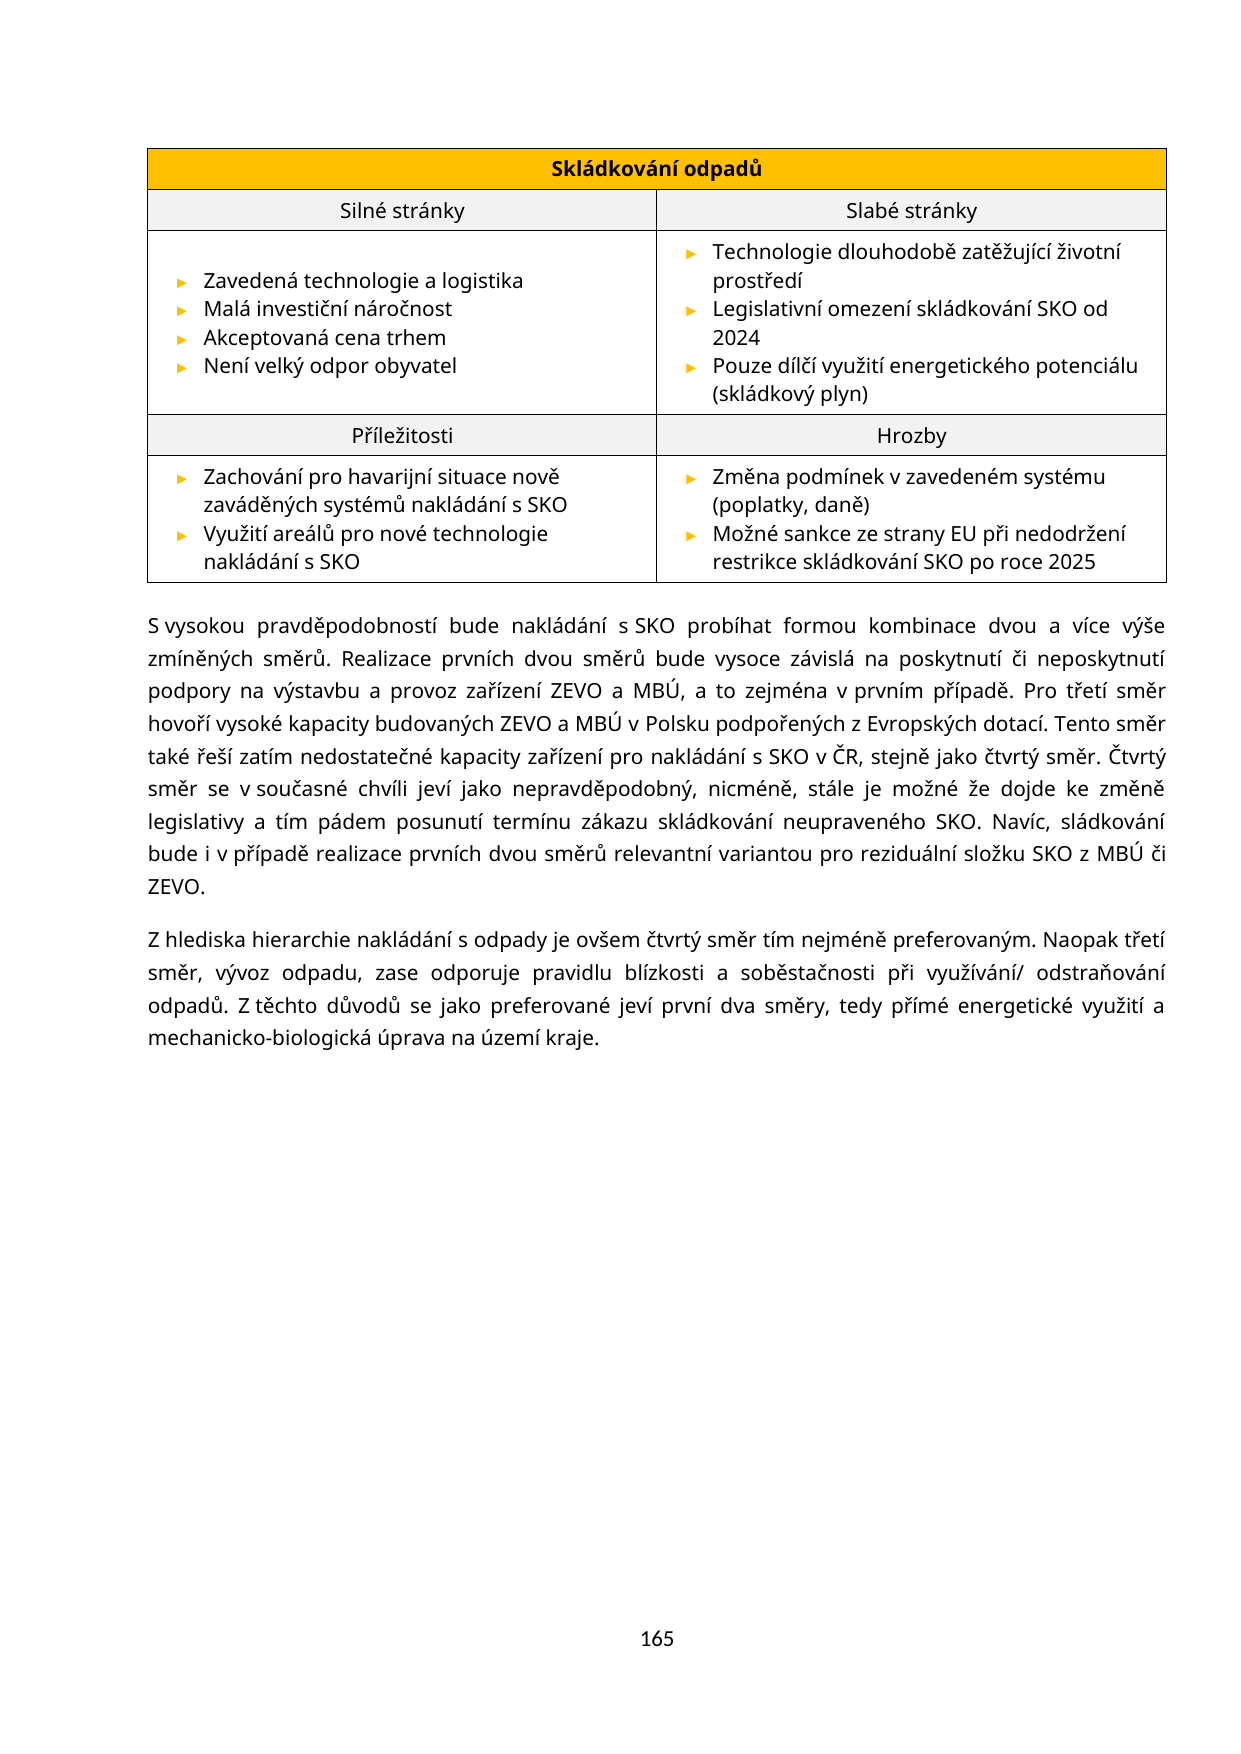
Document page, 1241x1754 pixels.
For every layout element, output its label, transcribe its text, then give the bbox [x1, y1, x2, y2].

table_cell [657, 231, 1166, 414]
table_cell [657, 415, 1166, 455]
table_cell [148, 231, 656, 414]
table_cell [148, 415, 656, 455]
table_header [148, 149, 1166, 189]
text S vysokou pravděpodobností bude nakládání s SKO probíhat formou kombinace dvou a více výše zmíněných směrů. Realizace prvních dvou směrů bude vysoce závislá na poskytnutí či neposkytnutí podpory na výstavbu a provoz zařízení ZEVO a MBÚ, a to zejména v prvním případě. Pro třetí směr hovoří vysoké kapacity budovaných ZEVO a MBÚ v Polsku podpořených z Evropských dotací. Tento směr také řeší zatím nedostatečné kapacity zařízení pro nakládání s SKO v ČR, stejně jako čtvrtý směr. Čtvrtý směr se v současné chvíli jeví jako nepravděpodobný, nicméně, stále je možné že dojde ke změně legislativy a tím pádem posunutí termínu zákazu skládkování neupraveného SKO. Navíc, sládkování bude i v případě realizace prvních dvou směrů relevantní variantou pro reziduální složku SKO z MBÚ či ZEVO. [148, 611, 1166, 901]
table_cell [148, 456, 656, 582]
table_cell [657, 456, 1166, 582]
text Z hlediska hierarchie nakládání s odpady je ovšem čtvrtý směr tím nejméně preferovaným. Naopak třetí směr, vývoz odpadu, zase odporuje pravidlu blízkosti a soběstačnosti při využívání/ odstraňování odpadů. Z těchto důvodů se jako preferované jeví první dva směry, tedy přímé energetické využití a mechanicko-biologická úprava na území kraje. [148, 926, 1166, 1052]
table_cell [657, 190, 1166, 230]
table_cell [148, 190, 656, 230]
